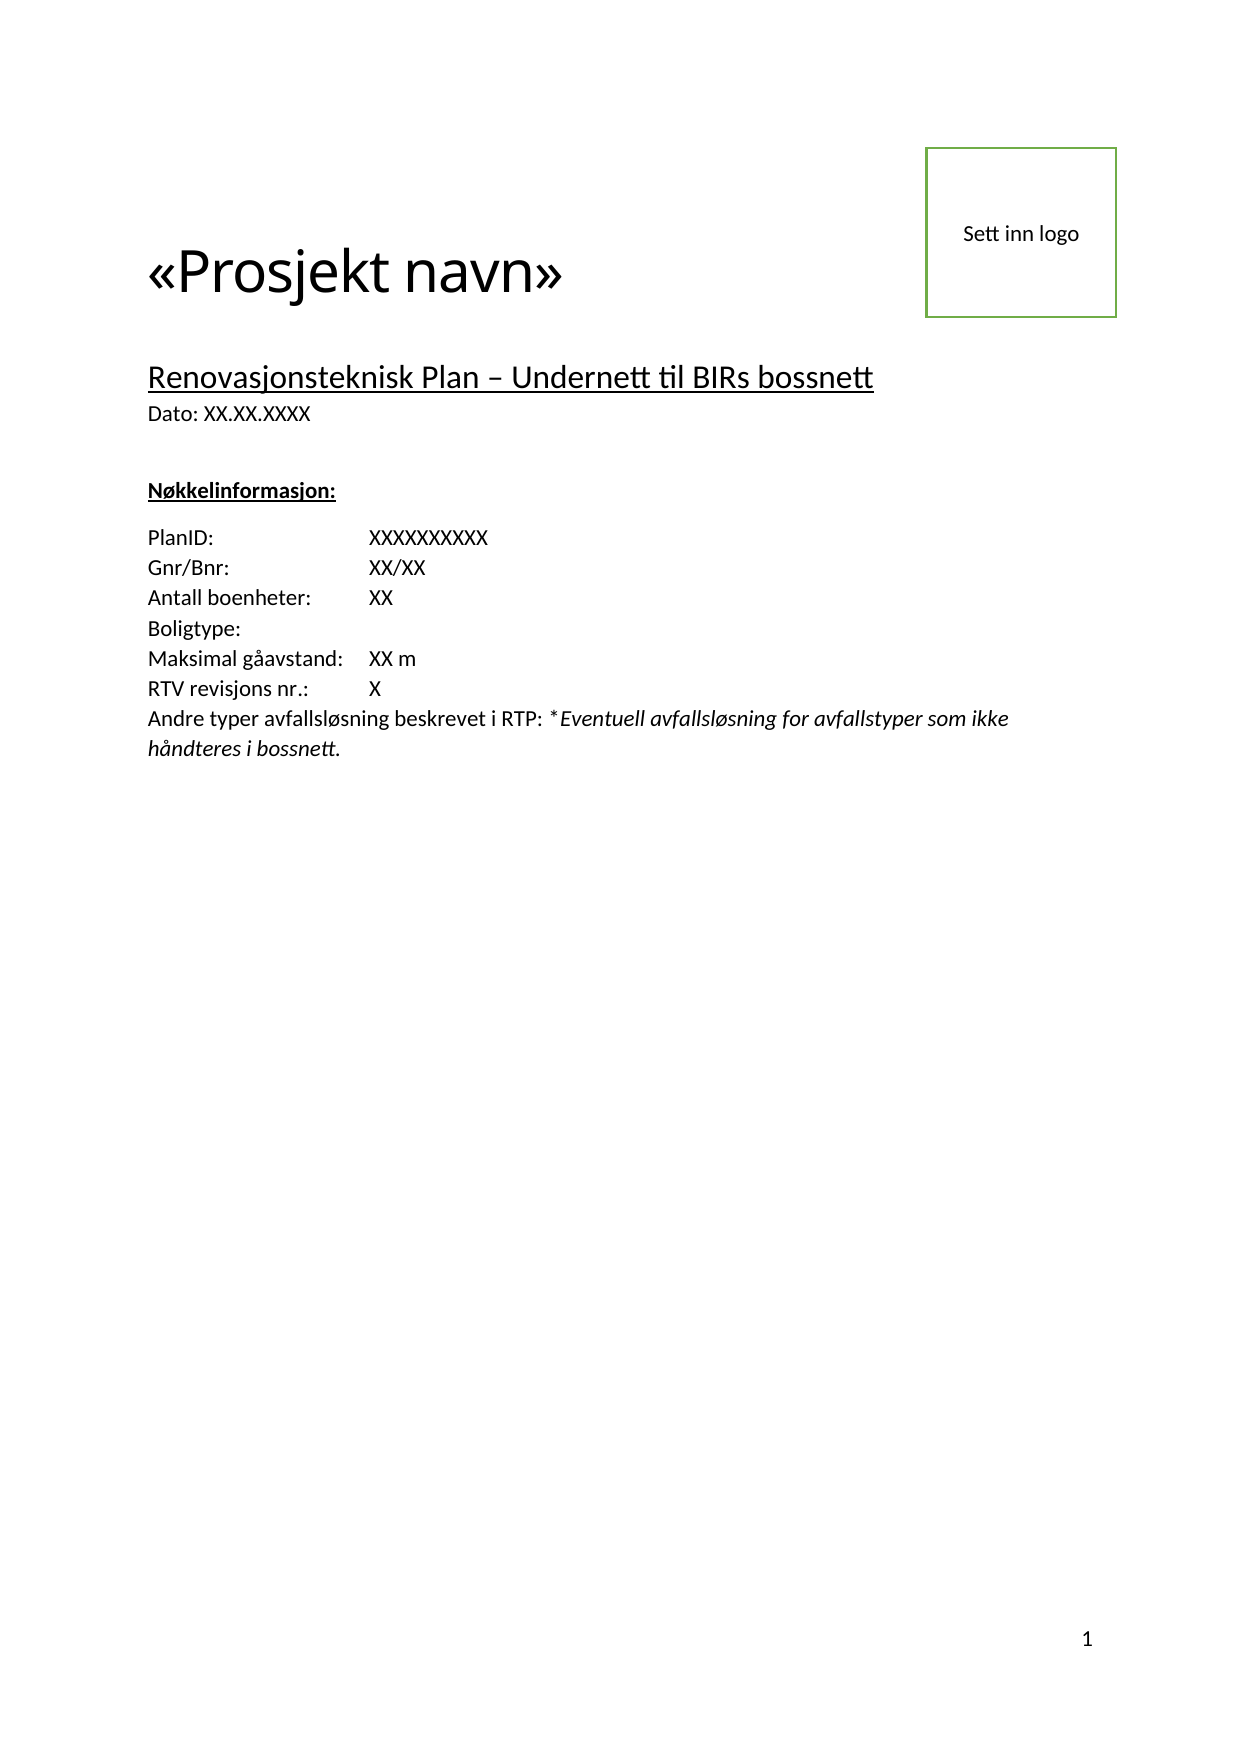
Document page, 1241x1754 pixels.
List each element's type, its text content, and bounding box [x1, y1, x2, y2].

text Nøkkelinformasjon: [148, 446, 1093, 504]
text Renovasjonsteknisk Plan – Undernett til BIRs bossnett Dato: XX.XX.XXXX [148, 356, 1093, 427]
text PlanID: XXXXXXXXXX Gnr/Bnr: XX/XX Antall boenheter: XX Boligtype: Maksimal gåavstand: XX m RTV revisjons nr.: X Andre typer avfallsløsning beskrevet i RTP: *Eventuell avfallsløsning for avfallstyper som ikke håndteres i bossnett. [148, 523, 1093, 763]
title «Prosjekt navn» [148, 230, 925, 309]
